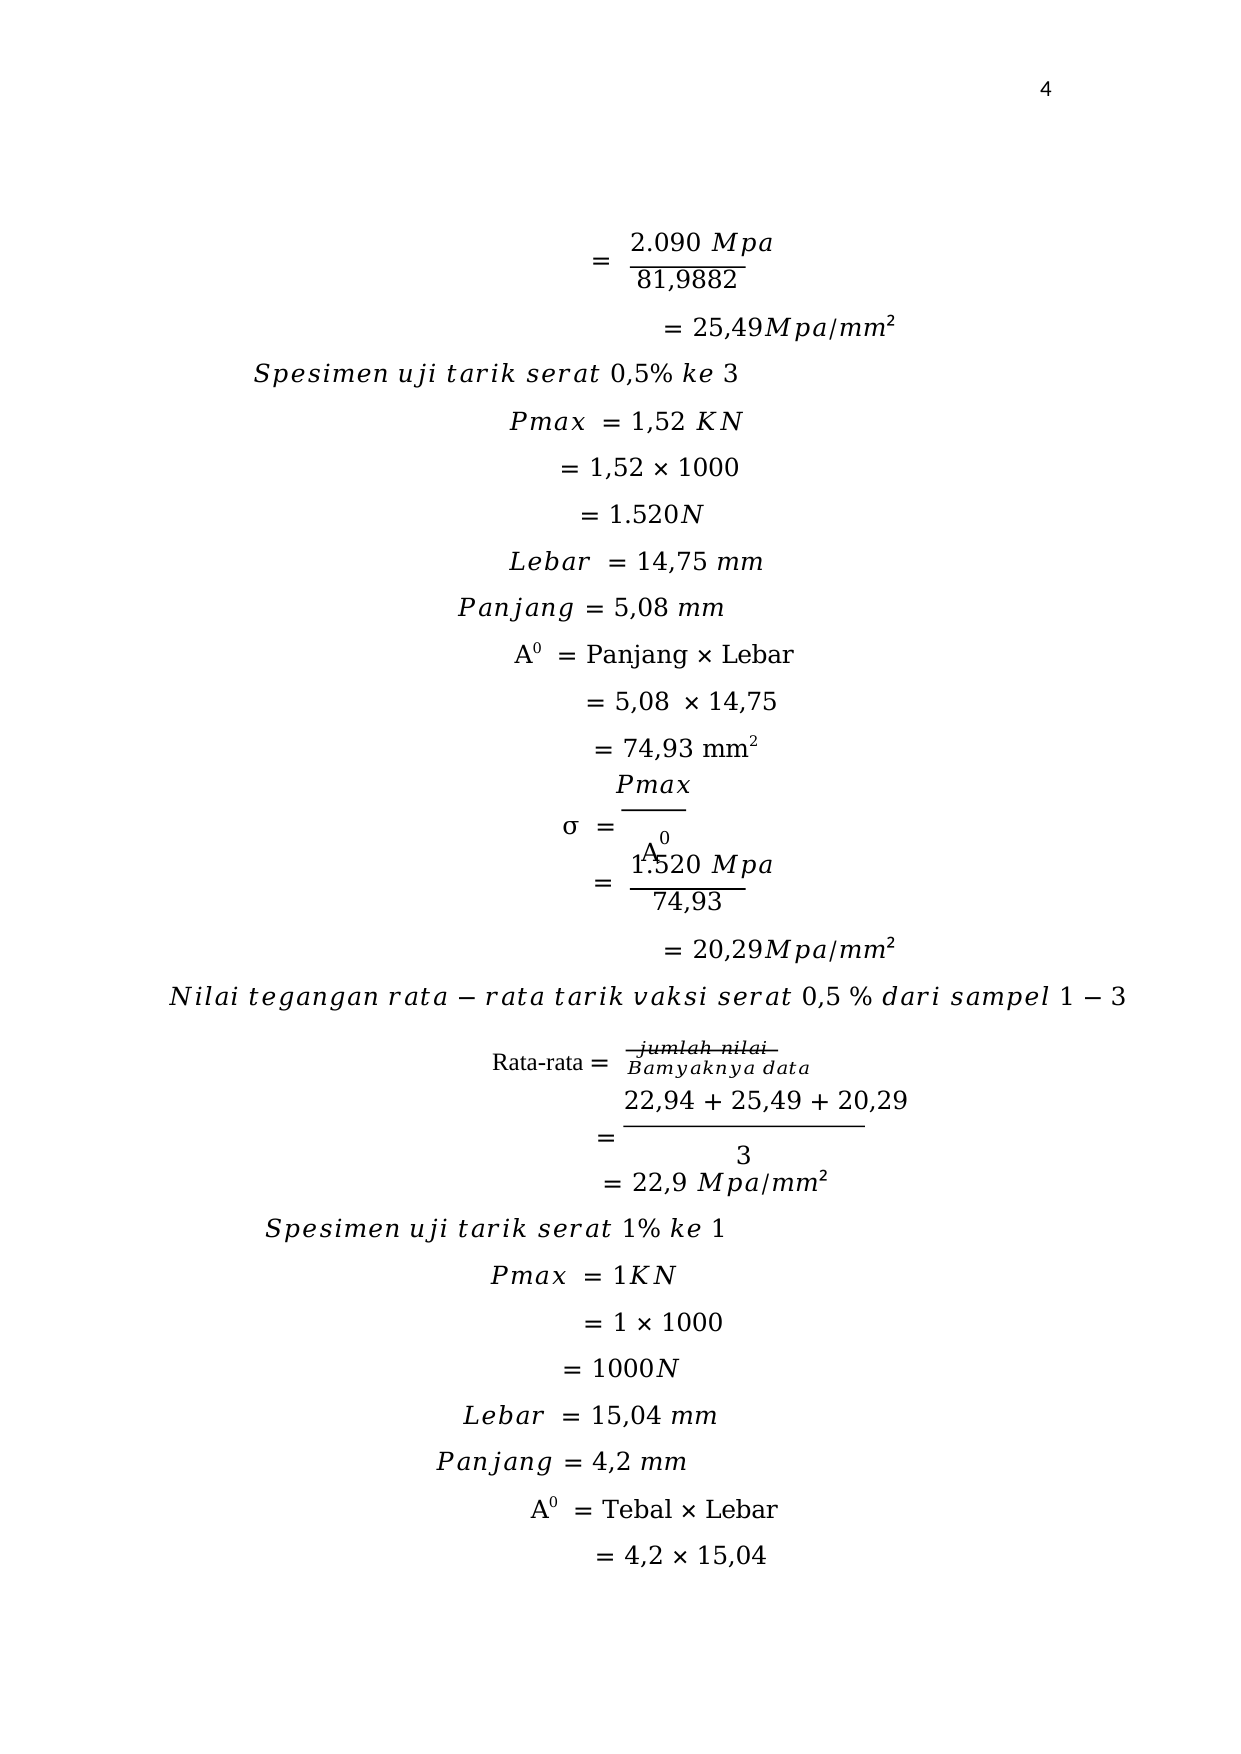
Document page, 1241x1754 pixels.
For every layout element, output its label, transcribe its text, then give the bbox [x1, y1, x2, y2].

text = 74,93 [138, 878, 1178, 919]
text 𝑃𝑚𝑎𝑥 = 1𝐾𝑁 [123, 1260, 679, 1290]
text 𝑃𝑚𝑎𝑥 [128, 775, 1178, 798]
text 𝑆𝑝𝑒𝑠𝑖𝑚𝑒𝑛 𝑢𝑗𝑖 𝑡𝑎𝑟𝑖𝑘 𝑠𝑒𝑟𝑎𝑡 1% 𝑘𝑒 1 [123, 1212, 727, 1242]
text = 1,52 × 1000 [123, 452, 740, 482]
text 𝑃𝑚𝑎𝑥 = 1,52 𝐾𝑁 [507, 405, 1178, 435]
text = 25,49𝑀𝑝𝑎/𝑚𝑚² [663, 312, 1178, 342]
text = 20,29𝑀𝑝𝑎/𝑚𝑚² [663, 934, 1178, 964]
text Rata-rata = 𝑗𝑢𝑚𝑙𝑎ℎ 𝑛𝑖𝑙𝑎𝑖 [123, 1029, 1137, 1061]
text A0 = Tebal × Lebar [131, 1493, 1178, 1523]
text 𝑁𝑖𝑙𝑎𝑖 𝑡𝑒𝑔𝑎𝑛𝑔𝑎𝑛 𝑟𝑎𝑡𝑎 − 𝑟𝑎𝑡𝑎 𝑡𝑎𝑟𝑖𝑘 𝑣𝑎𝑘𝑠𝑖 𝑠𝑒𝑟𝑎𝑡 0,5 % 𝑑𝑎𝑟𝑖 𝑠𝑎𝑚𝑝𝑒𝑙 1 − 3 [123, 980, 1171, 1010]
text = 1000𝑁 [123, 1353, 681, 1383]
text = 1.520𝑁 [580, 498, 1178, 528]
text = 3 [171, 1114, 1178, 1153]
text 1.520 𝑀𝑝𝑎 [630, 854, 1178, 878]
text 𝑆𝑝𝑒𝑠𝑖𝑚𝑒𝑛 𝑢𝑗𝑖 𝑡𝑎𝑟𝑖𝑘 𝑠𝑒𝑟𝑎𝑡 0,5% 𝑘𝑒 3 [123, 358, 739, 388]
text 22,94 + 25,49 + 20,29 [623, 1091, 1178, 1114]
text 𝐿𝑒𝑏𝑎𝑟 = 15,04 𝑚𝑚 [123, 1400, 718, 1430]
text = 4,2 × 15,04 [595, 1540, 1178, 1570]
text 𝑃𝑎𝑛𝑗𝑎𝑛𝑔 = 5,08 𝑚𝑚 [123, 592, 1058, 622]
text 𝐵𝑎𝑚𝑦𝑎𝑘𝑛𝑦𝑎 𝑑𝑎𝑡𝑎 [626, 1061, 1178, 1078]
text 𝐿𝑒𝑏𝑎𝑟 = 14,75 𝑚𝑚 [507, 545, 1178, 575]
text σ = A0 [123, 798, 1109, 844]
text 2.090 𝑀𝑝𝑎 [630, 232, 1178, 256]
text = 22,9 𝑀𝑝𝑎/𝑚𝑚² [603, 1166, 1178, 1196]
text = 5,08 × 14,75 [586, 686, 1178, 716]
text = 81,9882 [152, 256, 1178, 297]
text A0 = Panjang × Lebar [131, 639, 1178, 669]
text = 1 × 1000 [123, 1306, 723, 1336]
text 𝑃𝑎𝑛𝑗𝑎𝑛𝑔 = 4,2 𝑚𝑚 [123, 1446, 688, 1476]
text = 74,93 mm2 [174, 732, 1178, 762]
